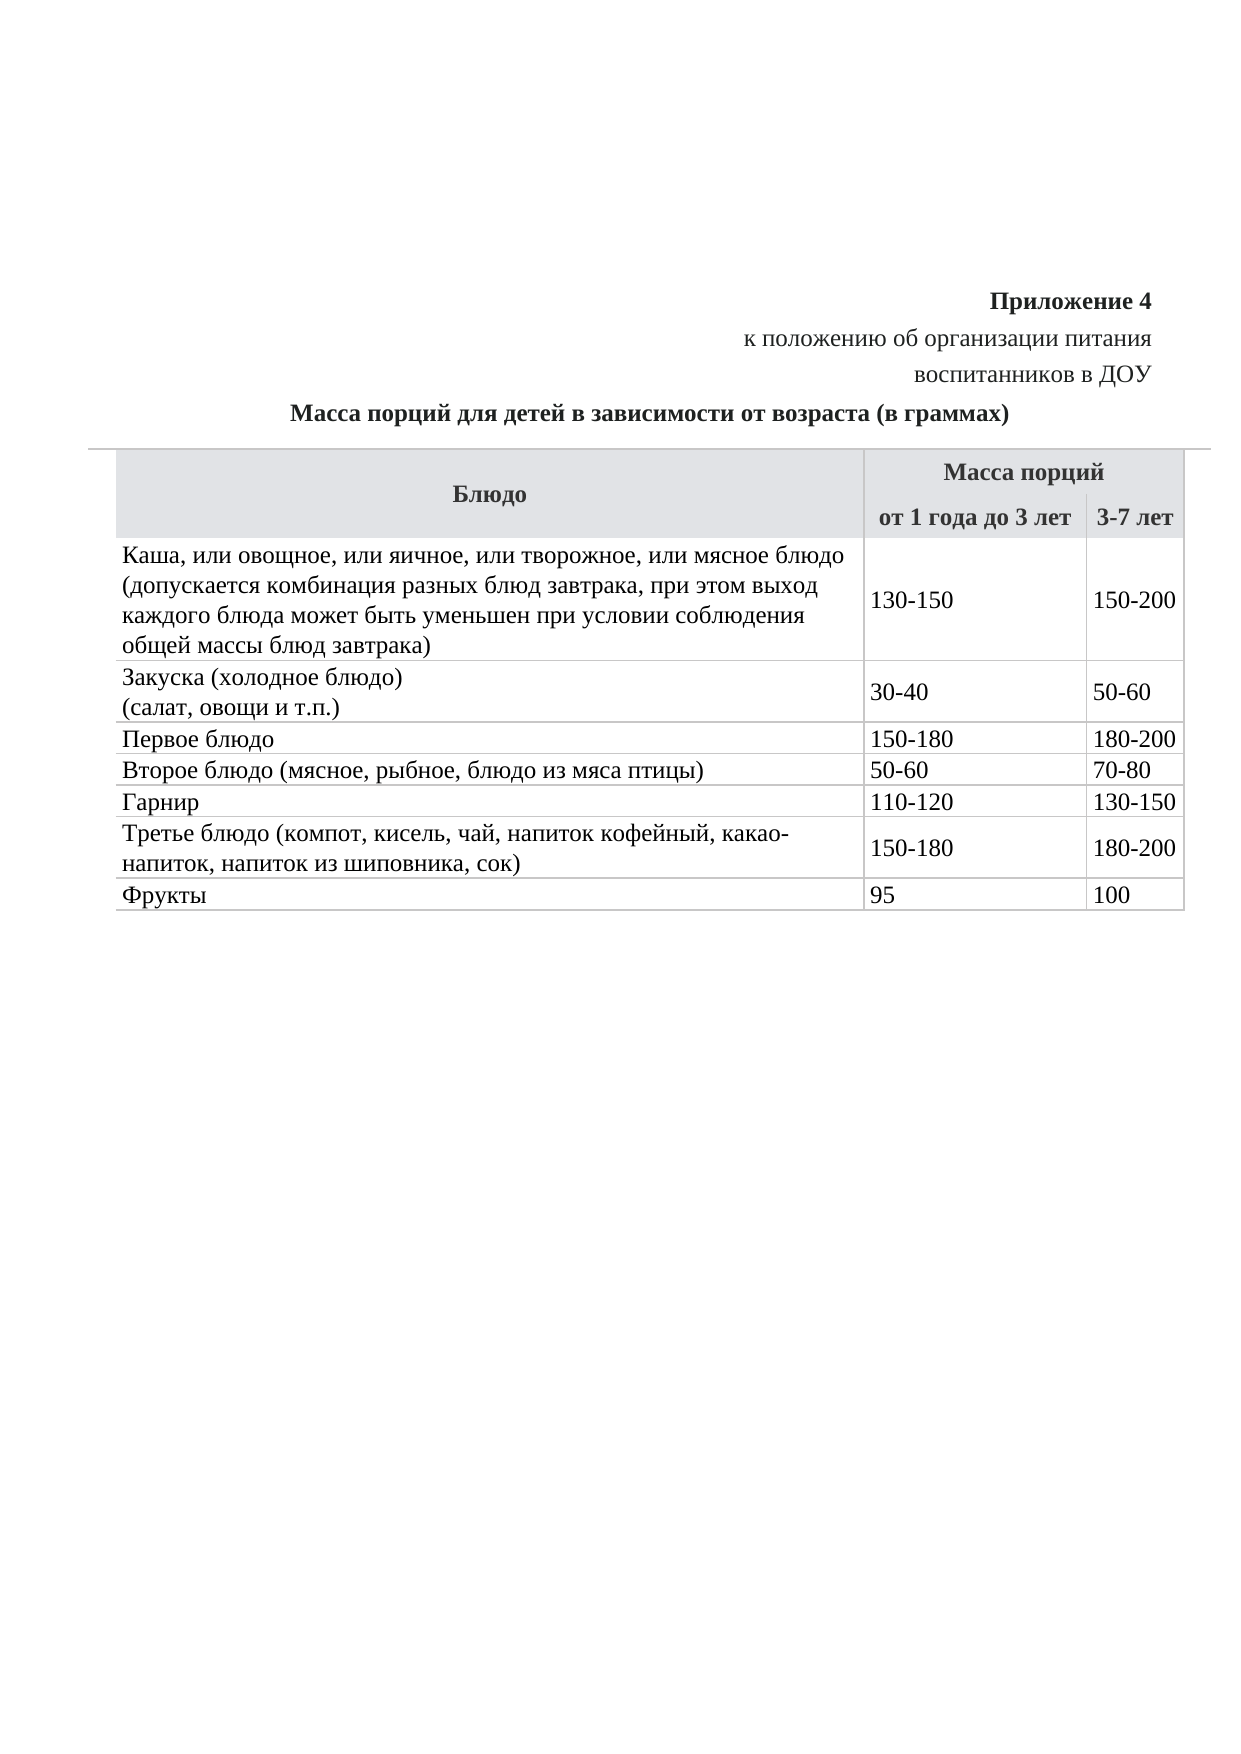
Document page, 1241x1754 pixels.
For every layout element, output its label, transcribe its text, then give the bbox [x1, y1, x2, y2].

table_cell 150-180 [865, 817, 1086, 877]
table_header Блюдо [116, 450, 863, 538]
table_cell 180-200 [1087, 723, 1183, 753]
table_cell Гарнир [116, 786, 863, 816]
table_cell 130-150 [1087, 786, 1183, 816]
table_cell 180-200 [1087, 817, 1183, 877]
table_cell Третье блюдо (компот, кисель, чай, напиток кофейный, какао-напиток, напиток из шиповника, сок) [116, 817, 863, 877]
table_cell Фрукты [116, 879, 863, 909]
table_cell 50-60 [1087, 661, 1183, 721]
table_cell от 1 года до 3 лет [865, 494, 1086, 538]
table_cell 110-120 [865, 786, 1086, 816]
table_cell 3-7 лет [1087, 494, 1183, 538]
table_cell 100 [1087, 879, 1183, 909]
table_cell Каша, или овощное, или яичное, или творожное, или мясное блюдо (допускается комбинация разных блюд завтрака, при этом выход каждого блюда может быть уменьшен при условии соблюдения общей массы блюд завтрака) [116, 538, 863, 659]
text Масса порций для детей в зависимости от возраста (в граммах) [148, 388, 1152, 427]
table_cell 50-60 [865, 754, 1086, 784]
table_cell 95 [865, 879, 1086, 909]
table_cell 150-180 [865, 723, 1086, 753]
table_cell 130-150 [865, 538, 1086, 659]
table_cell Второе блюдо (мясное, рыбное, блюдо из мяса птицы) [116, 754, 863, 784]
table_cell 30-40 [865, 661, 1086, 721]
table_cell 70-80 [1087, 754, 1183, 784]
table_cell 150-200 [1087, 538, 1183, 659]
table_header Масса порций [865, 450, 1183, 494]
text Приложение 4 к положению об организации питания воспитанников в ДОУ [148, 278, 1152, 388]
table_cell Закуска (холодное блюдо) (салат, овощи и т.п.) [116, 661, 863, 721]
table_cell Первое блюдо [116, 723, 863, 753]
